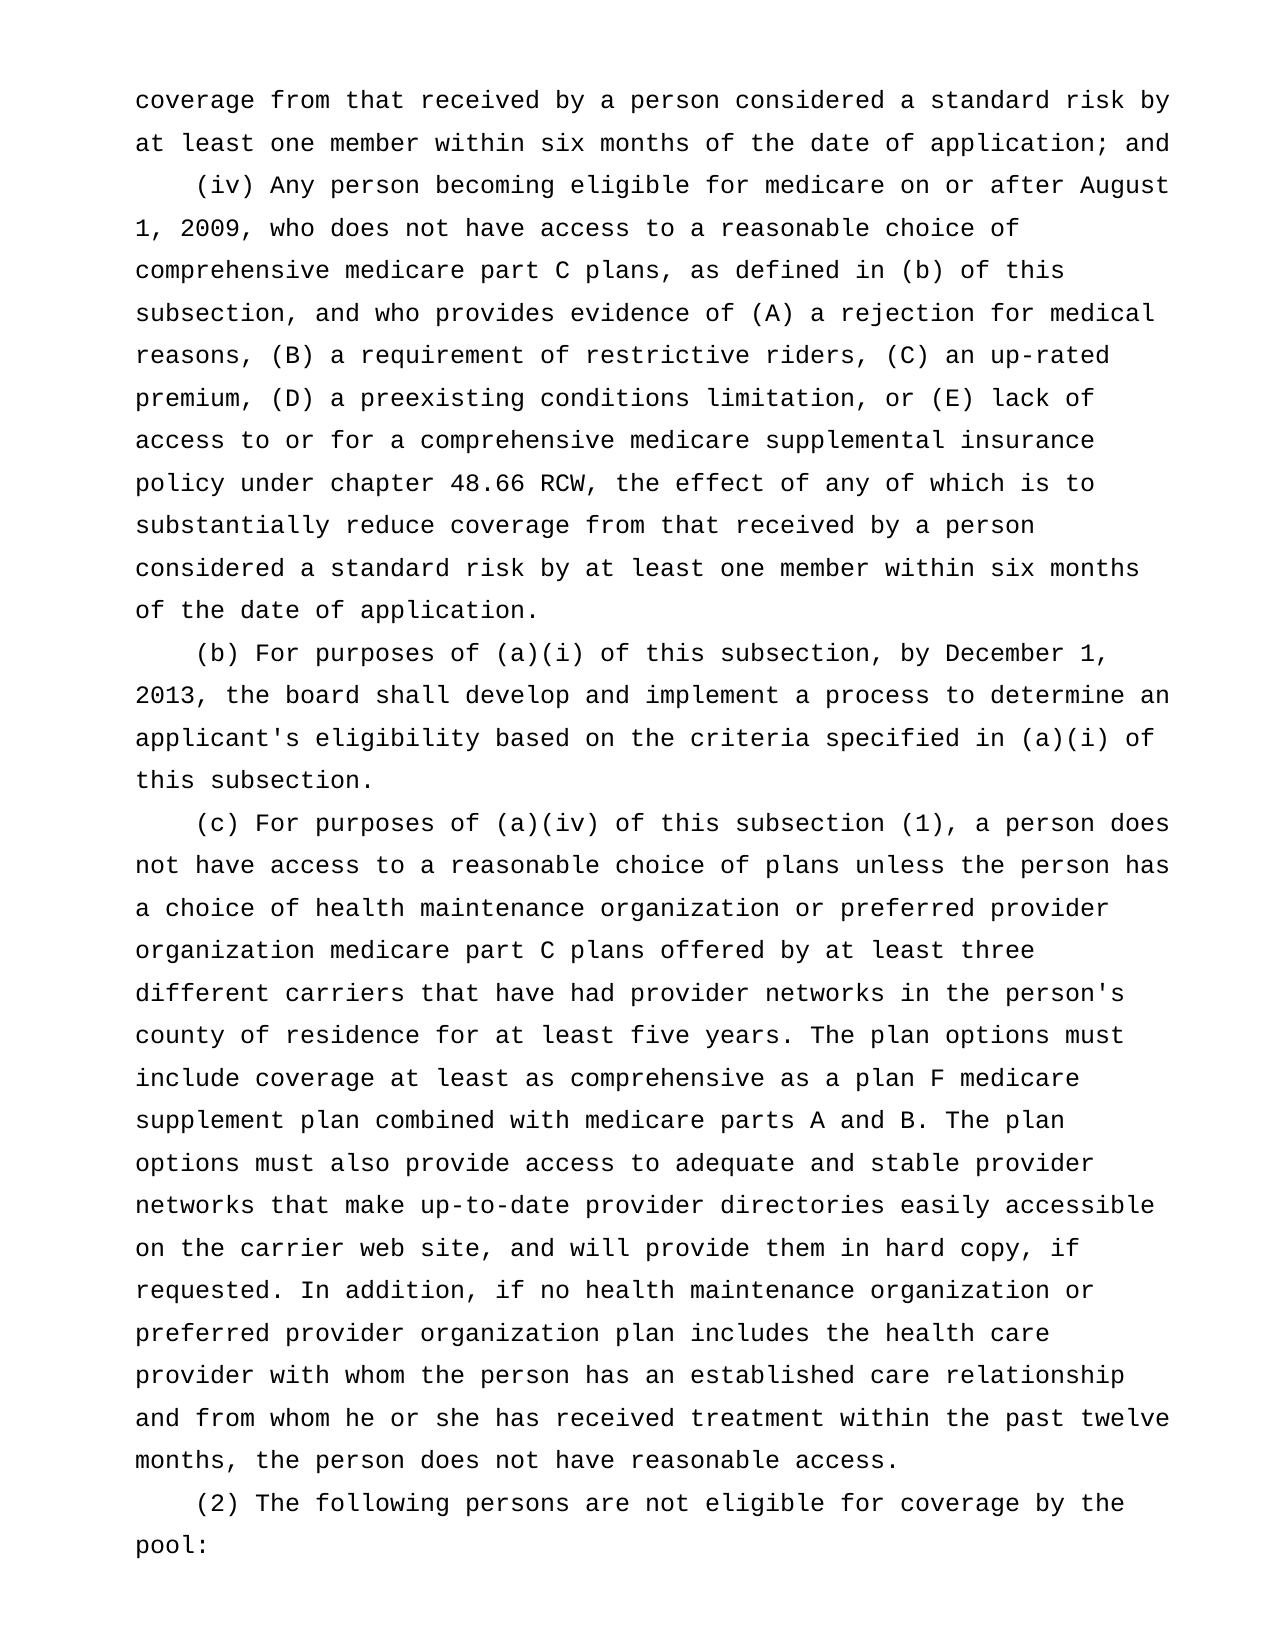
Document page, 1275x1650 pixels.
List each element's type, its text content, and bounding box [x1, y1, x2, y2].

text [135, 75, 1170, 160]
text (b) For purposes of (a)(i) of this subsection, by December 1, 2013, the board shall develop and implement a process to determine an applicant's eligibility based on the criteria specified in (a)(i) of this subsection. [135, 627, 1170, 797]
text (2) The following persons are not eligible for coverage by the pool: [135, 1477, 1170, 1562]
text (iv) Any person becoming eligible for medicare on or after August 1, 2009, who does not have access to a reasonable choice of comprehensive medicare part C plans, as defined in (b) of this subsection, and who provides evidence of (A) a rejection for medical reasons, (B) a requirement of restrictive riders, (C) an up-rated premium, (D) a preexisting conditions limitation, or (E) lack of access to or for a comprehensive medicare supplemental insurance policy under chapter 48.66 RCW, the effect of any of which is to substantially reduce coverage from that received by a person considered a standard risk by at least one member within six months of the date of application. [135, 160, 1170, 627]
text (c) For purposes of (a)(iv) of this subsection (1), a person does not have access to a reasonable choice of plans unless the person has a choice of health maintenance organization or preferred provider organization medicare part C plans offered by at least three different carriers that have had provider networks in the person's county of residence for at least five years. The plan options must include coverage at least as comprehensive as a plan F medicare supplement plan combined with medicare parts A and B. The plan options must also provide access to adequate and stable provider networks that make up-to-date provider directories easily accessible on the carrier web site, and will provide them in hard copy, if requested. In addition, if no health maintenance organization or preferred provider organization plan includes the health care provider with whom the person has an established care relationship and from whom he or she has received treatment within the past twelve months, the person does not have reasonable access. [135, 797, 1170, 1477]
